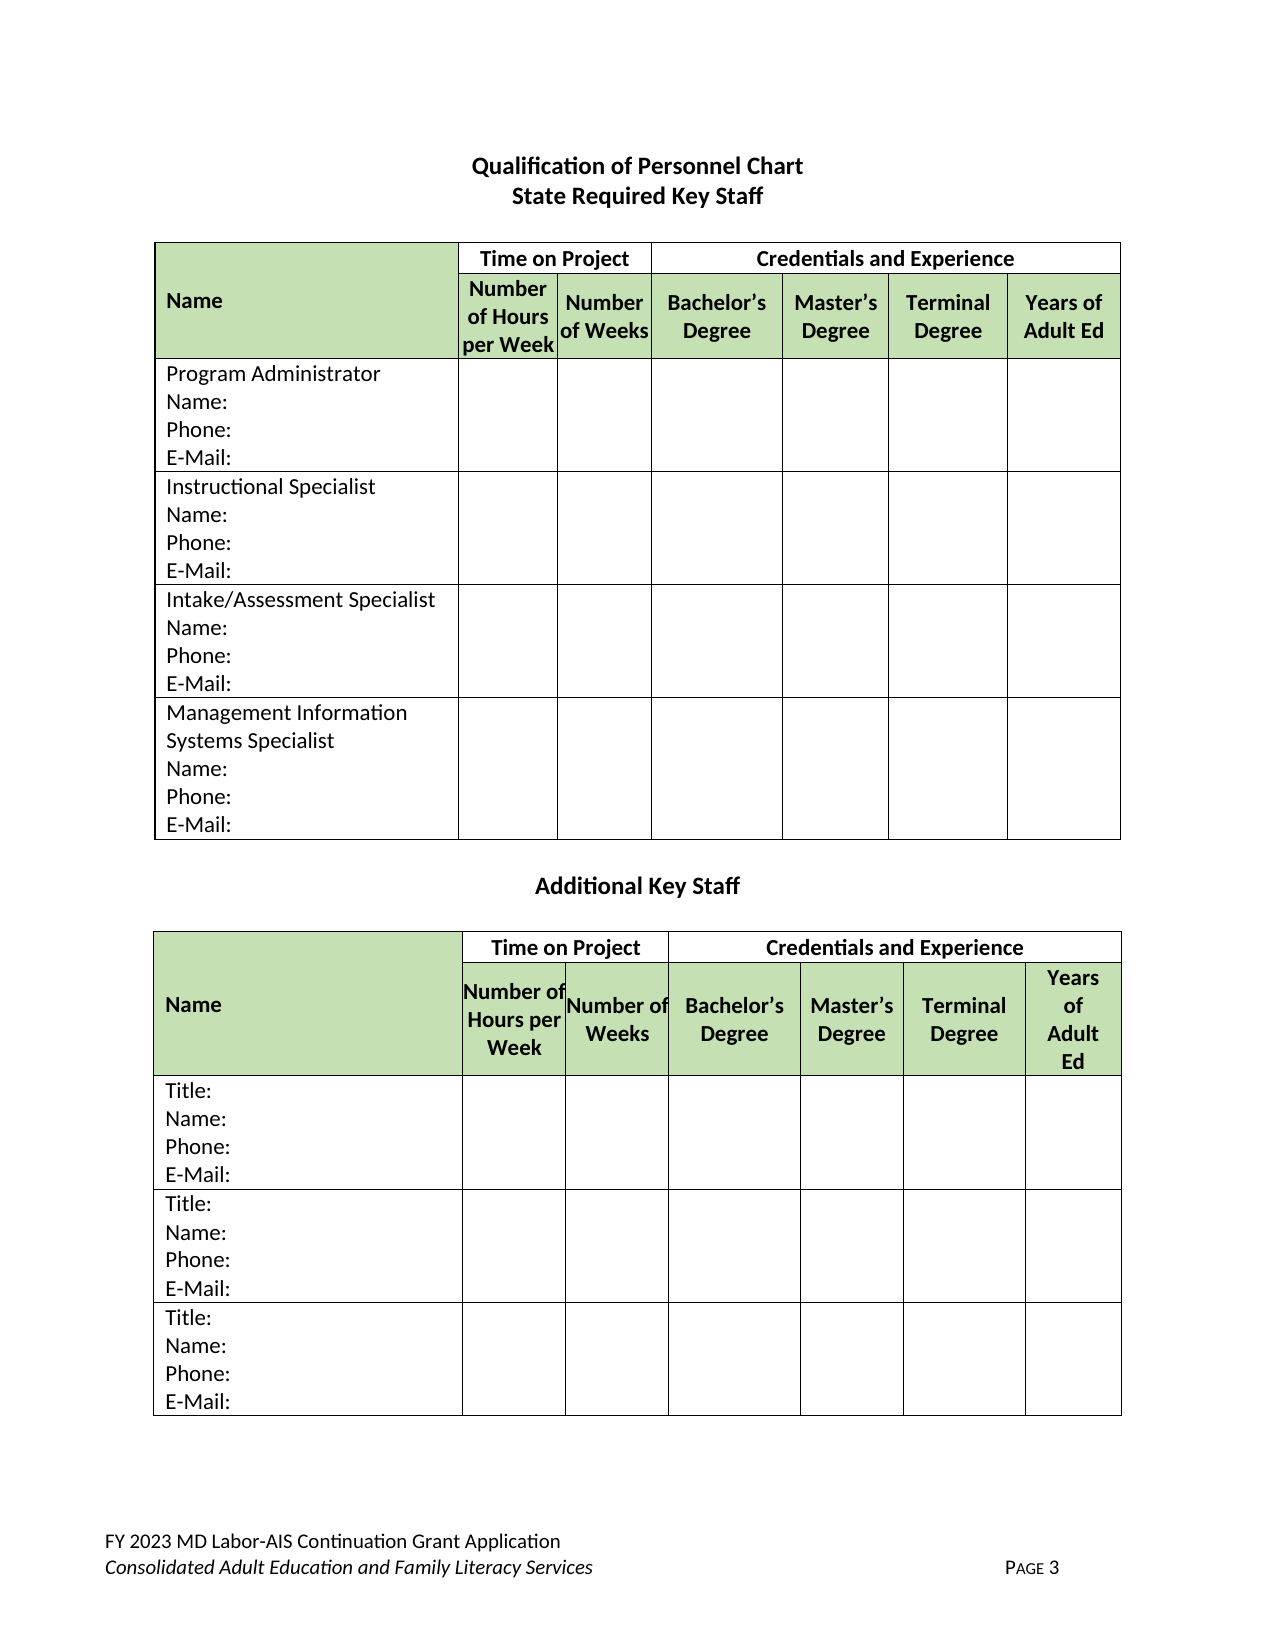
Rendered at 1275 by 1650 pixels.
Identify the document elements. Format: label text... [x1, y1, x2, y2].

table_cell Program Administrator Name: Phone: E-Mail: [156, 359, 458, 471]
table_cell [783, 359, 888, 471]
table_cell [801, 1190, 903, 1302]
table_cell Management Information Systems Specialist Name: Phone: E-Mail: [156, 698, 458, 838]
table_cell [463, 1076, 565, 1188]
text Additional Key Staff [105, 870, 1170, 901]
table_cell [566, 1076, 668, 1188]
table_cell [669, 1076, 800, 1188]
table_cell [904, 1076, 1025, 1188]
table_cell [783, 585, 888, 697]
table_cell Title: Name: Phone: E-Mail: [154, 1190, 462, 1302]
table_cell Master’s Degree [801, 963, 903, 1075]
table_cell Master’s Degree [783, 274, 888, 358]
table_cell [1026, 1076, 1121, 1188]
table_cell Bachelor’s Degree [652, 274, 782, 358]
table_cell Instructional Specialist Name: Phone: E-Mail: [156, 472, 458, 584]
table_cell [652, 698, 782, 838]
table_cell Bachelor’s Degree [669, 963, 800, 1075]
table_cell [1026, 1190, 1121, 1302]
table_cell [558, 585, 651, 697]
table_header Credentials and Experience [669, 932, 1121, 962]
table_cell [558, 698, 651, 838]
table_cell [1008, 585, 1120, 697]
table_header Time on Project [463, 932, 668, 962]
table_cell [783, 472, 888, 584]
table_cell Years of Adult Ed [1026, 963, 1121, 1075]
table_cell [904, 1303, 1025, 1415]
table_header Name [156, 243, 458, 358]
table_cell [558, 472, 651, 584]
table_cell [889, 698, 1007, 838]
table_cell [801, 1076, 903, 1188]
table_cell [459, 359, 557, 471]
table_cell [889, 472, 1007, 584]
table_header Credentials and Experience [652, 243, 1120, 273]
table_cell Title: Name: Phone: E-Mail: [154, 1303, 462, 1415]
table_cell Years of Adult Ed [1008, 274, 1120, 358]
table_cell [652, 359, 782, 471]
table_cell [463, 1190, 565, 1302]
table_cell [1008, 359, 1120, 471]
text Qualification of Personnel Chart [105, 150, 1170, 181]
table_cell [904, 1190, 1025, 1302]
table_cell Intake/Assessment Specialist Name: Phone: E-Mail: [156, 585, 458, 697]
table_cell [652, 585, 782, 697]
table_cell [566, 1303, 668, 1415]
table_cell [889, 585, 1007, 697]
table_cell Terminal Degree [904, 963, 1025, 1075]
table_cell Number of Weeks [566, 963, 668, 1075]
table_cell [669, 1303, 800, 1415]
table_cell [459, 472, 557, 584]
table_cell [783, 698, 888, 838]
table_cell [1008, 698, 1120, 838]
table_cell [801, 1303, 903, 1415]
table_cell [652, 472, 782, 584]
table_cell [1008, 472, 1120, 584]
table_cell [459, 698, 557, 838]
table_cell [1026, 1303, 1121, 1415]
table_cell [566, 1190, 668, 1302]
table_cell Title: Name: Phone: E-Mail: [154, 1076, 462, 1188]
table_cell Number of Hours per Week [459, 274, 557, 358]
table_cell Number of Weeks [558, 274, 651, 358]
table_cell [459, 585, 557, 697]
table_cell Terminal Degree [889, 274, 1007, 358]
table_cell [669, 1190, 800, 1302]
table_header Name [154, 932, 462, 1075]
table_cell [558, 359, 651, 471]
text State Required Key Staff [105, 181, 1170, 211]
table_cell [463, 1303, 565, 1415]
table_cell [889, 359, 1007, 471]
table_cell Number of Hours per Week [463, 963, 565, 1075]
table_header Time on Project [459, 243, 651, 273]
